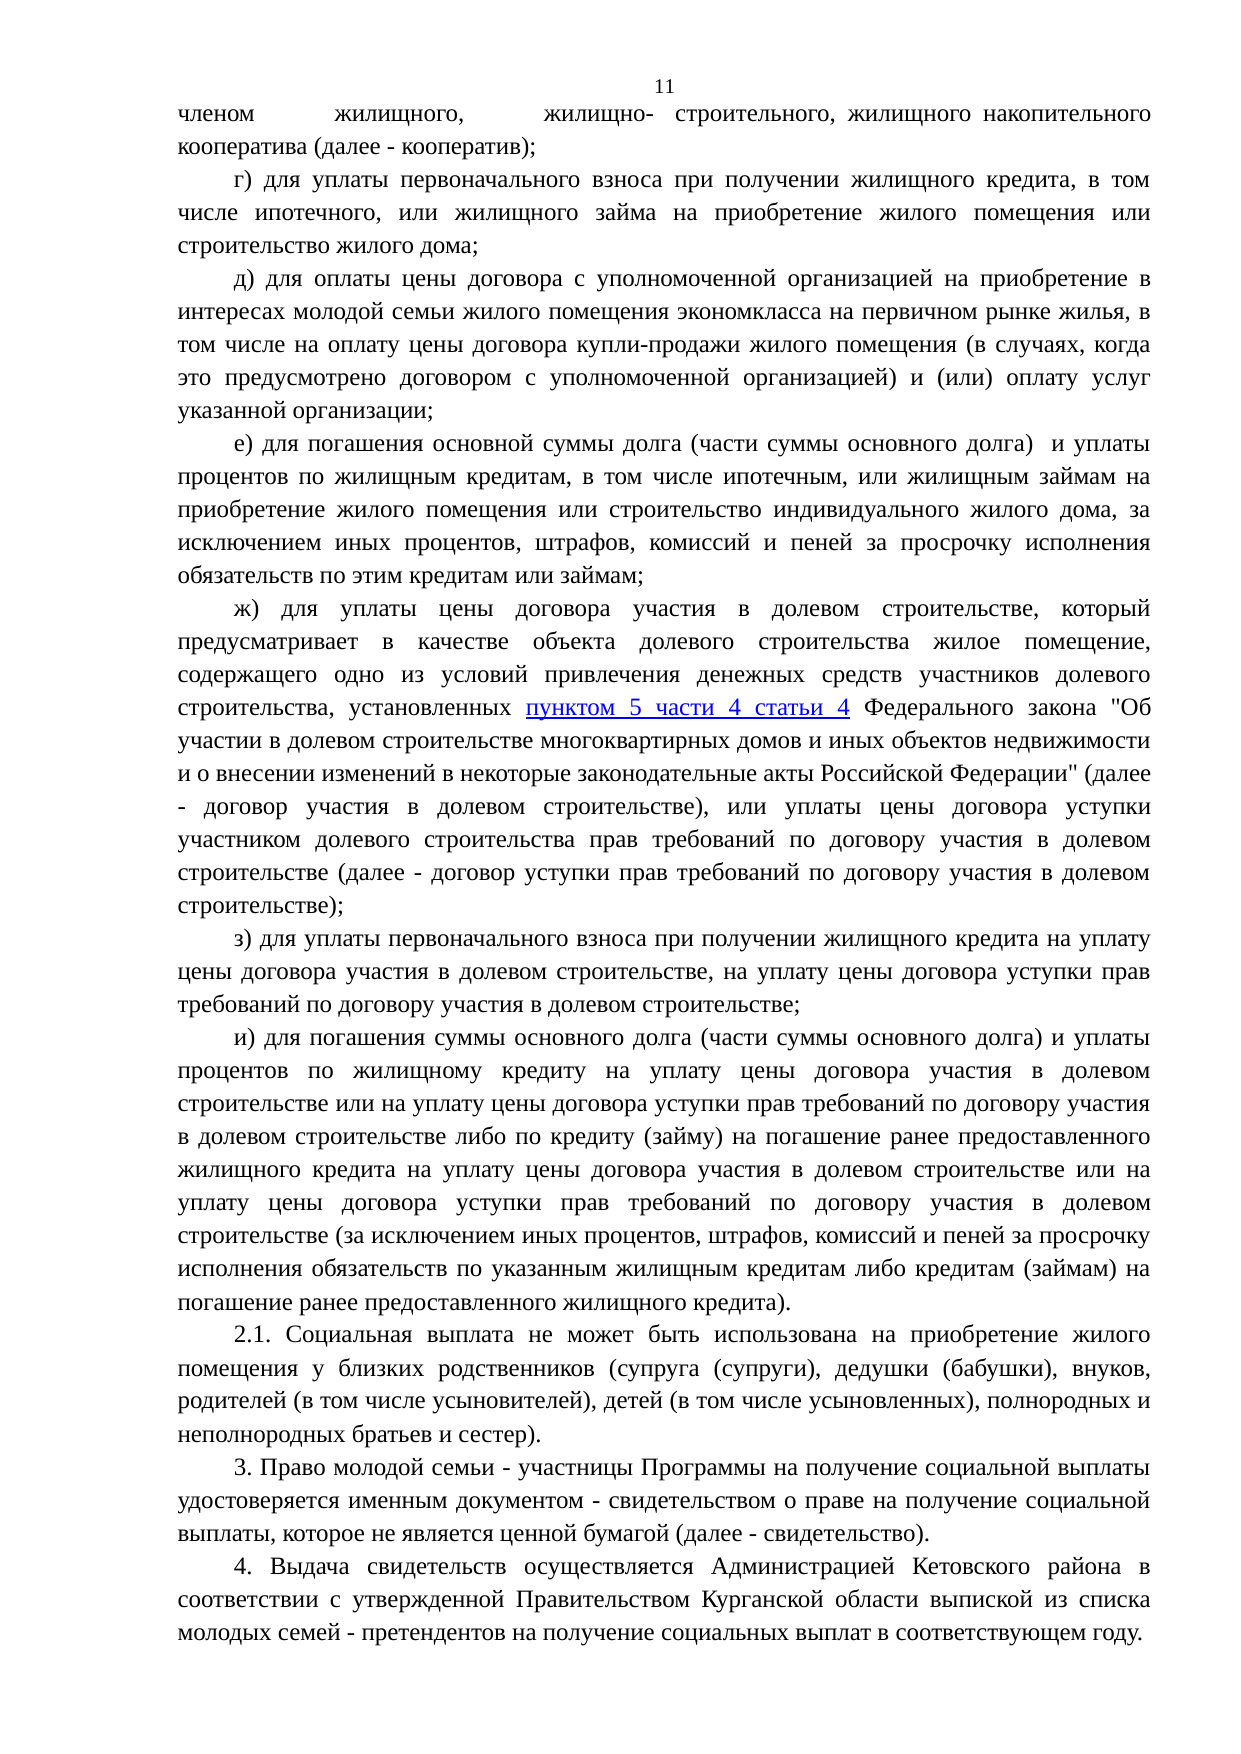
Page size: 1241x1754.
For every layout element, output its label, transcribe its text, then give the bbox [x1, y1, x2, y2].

text д) для оплаты цены договора с уполномоченной организацией на приобретение в интересах молодой семьи жилого помещения экономкласса на первичном рынке жилья, в том числе на оплату цены договора купли-продажи жилого помещения (в случаях, когда это предусмотрено договором с уполномоченной организацией) и (или) оплату услуг указанной организации; [177, 263, 1152, 424]
text 4. Выдача свидетельств осуществляется Администрацией Кетовского района в соответствии с утвержденной Правительством Курганской области выпиской из списка молодых семей - претендентов на получение социальных выплат в соответствующем году. [177, 1551, 1152, 1646]
text ж) для уплаты цены договора участия в долевом строительстве, который предусматривает в качестве объекта долевого строительства жилое помещение, содержащего одно из условий привлечения денежных средств участников долевого строительства, установленных пунктом 5 части 4 статьи 4 Федерального закона "Об участии в долевом строительстве многоквартирных домов и иных объектов недвижимости и о внесении изменений в некоторые законодательные акты Российской Федерации" (далее - договор участия в долевом строительстве), или уплаты цены договора уступки участником долевого строительства прав требований по договору участия в долевом строительстве (далее - договор уступки прав требований по договору участия в долевом строительстве); [177, 593, 1152, 919]
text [177, 98, 1152, 159]
text 3. Право молодой семьи - участницы Программы на получение социальной выплаты удостоверяется именным документом - свидетельством о праве на получение социальной выплаты, которое не является ценной бумагой (далее - свидетельство). [177, 1452, 1152, 1546]
text 2.1. Социальная выплата не может быть использована на приобретение жилого помещения у близких родственников (супруга (супруги), дедушки (бабушки), внуков, родителей (в том числе усыновителей), детей (в том числе усыновленных), полнородных и неполнородных братьев и сестер). [177, 1319, 1152, 1447]
text г) для уплаты первоначального взноса при получении жилищного кредита, в том числе ипотечного, или жилищного займа на приобретение жилого помещения или строительство жилого дома; [177, 164, 1152, 259]
text з) для уплаты первоначального взноса при получении жилищного кредита на уплату цены договора участия в долевом строительстве, на уплату цены договора уступки прав требований по договору участия в долевом строительстве; [177, 923, 1152, 1018]
text и) для погашения суммы основного долга (части суммы основного долга) и уплаты процентов по жилищному кредиту на уплату цены договора участия в долевом строительстве или на уплату цены договора уступки прав требований по договору участия в долевом строительстве либо по кредиту (займу) на погашение ранее предоставленного жилищного кредита на уплату цены договора участия в долевом строительстве или на уплату цены договора уступки прав требований по договору участия в долевом строительстве (за исключением иных процентов, штрафов, комиссий и пеней за просрочку исполнения обязательств по указанным жилищным кредитам либо кредитам (займам) на погашение ранее предоставленного жилищного кредита). [177, 1022, 1152, 1315]
text е) для погашения основной суммы долга (части суммы основного долга) и уплаты процентов по жилищным кредитам, в том числе ипотечным, или жилищным займам на приобретение жилого помещения или строительство индивидуального жилого дома, за исключением иных процентов, штрафов, комиссий и пеней за просрочку исполнения обязательств по этим кредитам или займам; [177, 428, 1152, 589]
